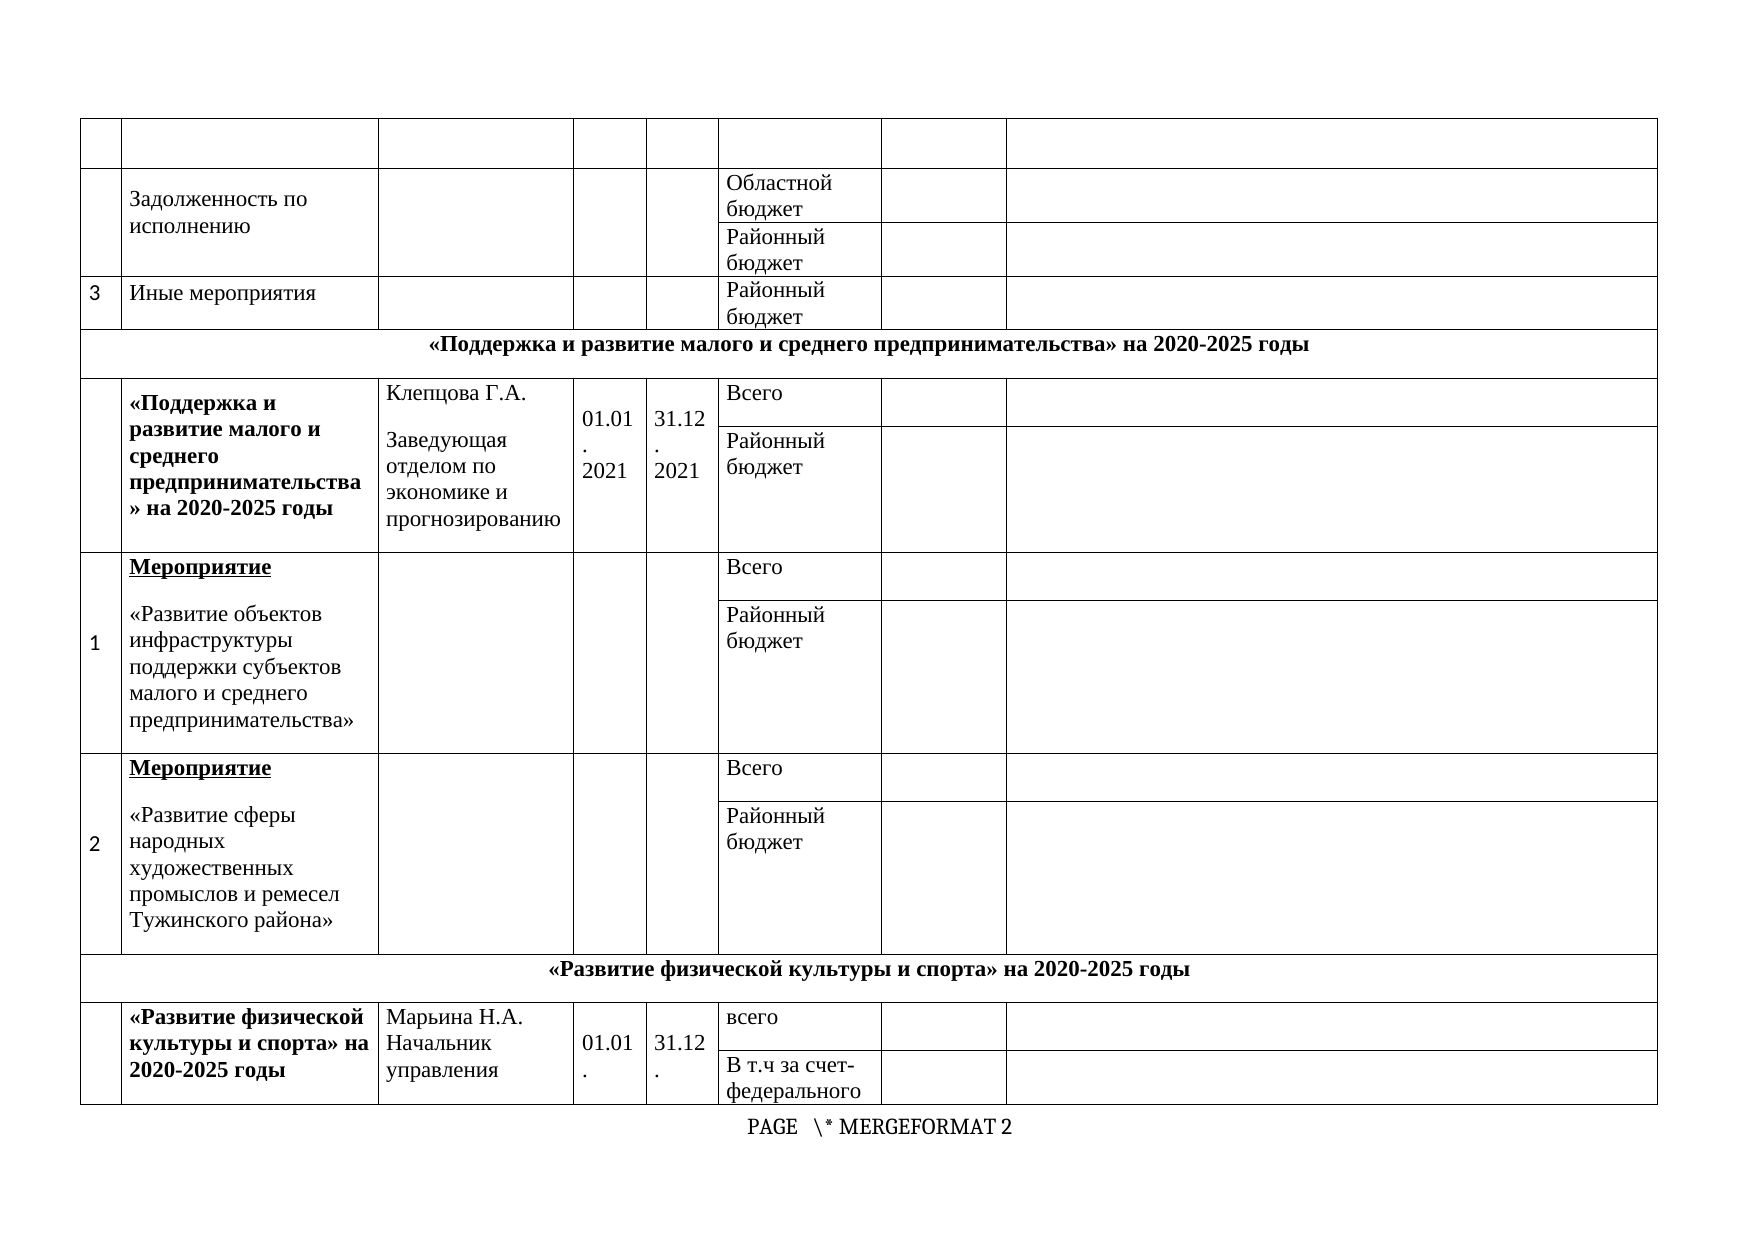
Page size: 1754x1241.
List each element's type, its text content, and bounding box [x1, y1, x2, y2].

table_cell Областной бюджет [719, 169, 881, 222]
table_cell [81, 119, 121, 168]
table_cell 01.01. 2021 [574, 379, 646, 552]
table_cell [647, 754, 718, 954]
table_cell 01.01. 2021 [574, 1003, 646, 1104]
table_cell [719, 1051, 881, 1104]
table_cell [882, 119, 1006, 168]
table_cell [882, 754, 1006, 801]
table_cell [1007, 601, 1657, 753]
table_cell «Развитие физической культуры и спорта» на 2020-2025 годы [81, 955, 1657, 1002]
table_cell [647, 169, 718, 276]
table_cell [574, 277, 646, 329]
table_cell Мероприятие «Развитие объектов инфраструктуры поддержки субъектов малого и среднего предпринимательства» [122, 553, 378, 753]
table_cell [379, 277, 573, 329]
table_cell [882, 601, 1006, 753]
table_cell «Развитие физической культуры и спорта» на 2020-2025 годы [122, 1003, 378, 1104]
table_cell [81, 169, 121, 276]
table_cell [882, 379, 1006, 426]
table_cell Всего [719, 379, 881, 426]
table_cell [379, 119, 573, 168]
table_cell [882, 1003, 1006, 1050]
table_cell [1007, 553, 1657, 600]
table_cell [882, 802, 1006, 954]
table_cell Клепцова Г.А. Заведующая отделом по экономике и прогнозированию [379, 379, 573, 552]
table_cell [1007, 223, 1657, 276]
table_cell [882, 427, 1006, 552]
table_cell [719, 119, 881, 168]
table_cell Районный бюджет [719, 802, 881, 954]
table_cell [1007, 802, 1657, 954]
table_cell [882, 277, 1006, 329]
table_cell Мероприятие «Развитие сферы народных художественных промыслов и ремесел Тужинского района» [122, 754, 378, 954]
table_cell «Поддержка и развитие малого и среднего предпринимательства» на 2020-2025 годы [81, 330, 1657, 377]
table_cell Районный бюджет [719, 601, 881, 753]
table_cell [122, 119, 378, 168]
table_cell [1007, 754, 1657, 801]
table_cell [379, 754, 573, 954]
table_cell [1007, 427, 1657, 552]
table_cell [882, 169, 1006, 222]
table_cell 31.12. 2021 [647, 379, 718, 552]
table_cell 3 [81, 277, 121, 329]
table_cell 1 [81, 553, 121, 753]
table_cell [647, 553, 718, 753]
table_cell [574, 119, 646, 168]
table_cell [574, 553, 646, 753]
table_cell 31.12. 2021 [647, 1003, 718, 1104]
table_cell [1007, 1051, 1657, 1104]
table_cell Районный бюджет [719, 427, 881, 552]
table_cell [379, 553, 573, 753]
table_cell [1007, 1003, 1657, 1050]
table_cell Всего [719, 553, 881, 600]
table_cell [81, 379, 121, 552]
table_cell [81, 1003, 121, 1104]
table_cell [379, 169, 573, 276]
table_cell [1007, 277, 1657, 329]
table_cell [1007, 379, 1657, 426]
table_cell [1007, 169, 1657, 222]
table_cell [574, 169, 646, 276]
table_cell 2 [81, 754, 121, 954]
table_cell Иные мероприятия [122, 277, 378, 329]
table_cell [882, 223, 1006, 276]
table_cell всего [719, 1003, 881, 1050]
table_cell [882, 553, 1006, 600]
table_cell [882, 1051, 1006, 1104]
table_cell Районный бюджет [719, 223, 881, 276]
table_cell Районный бюджет [719, 277, 881, 329]
table_cell Задолженность по исполнению [122, 169, 378, 276]
table_cell «Поддержка и развитие малого и среднего предпринимательства» на 2020-2025 годы [122, 379, 378, 552]
table_cell [647, 119, 718, 168]
table_cell [574, 754, 646, 954]
table_cell Всего [719, 754, 881, 801]
table_cell [1007, 119, 1657, 168]
table_cell Марьина Н.А. Начальник управления образования [379, 1003, 573, 1104]
table_cell [647, 277, 718, 329]
